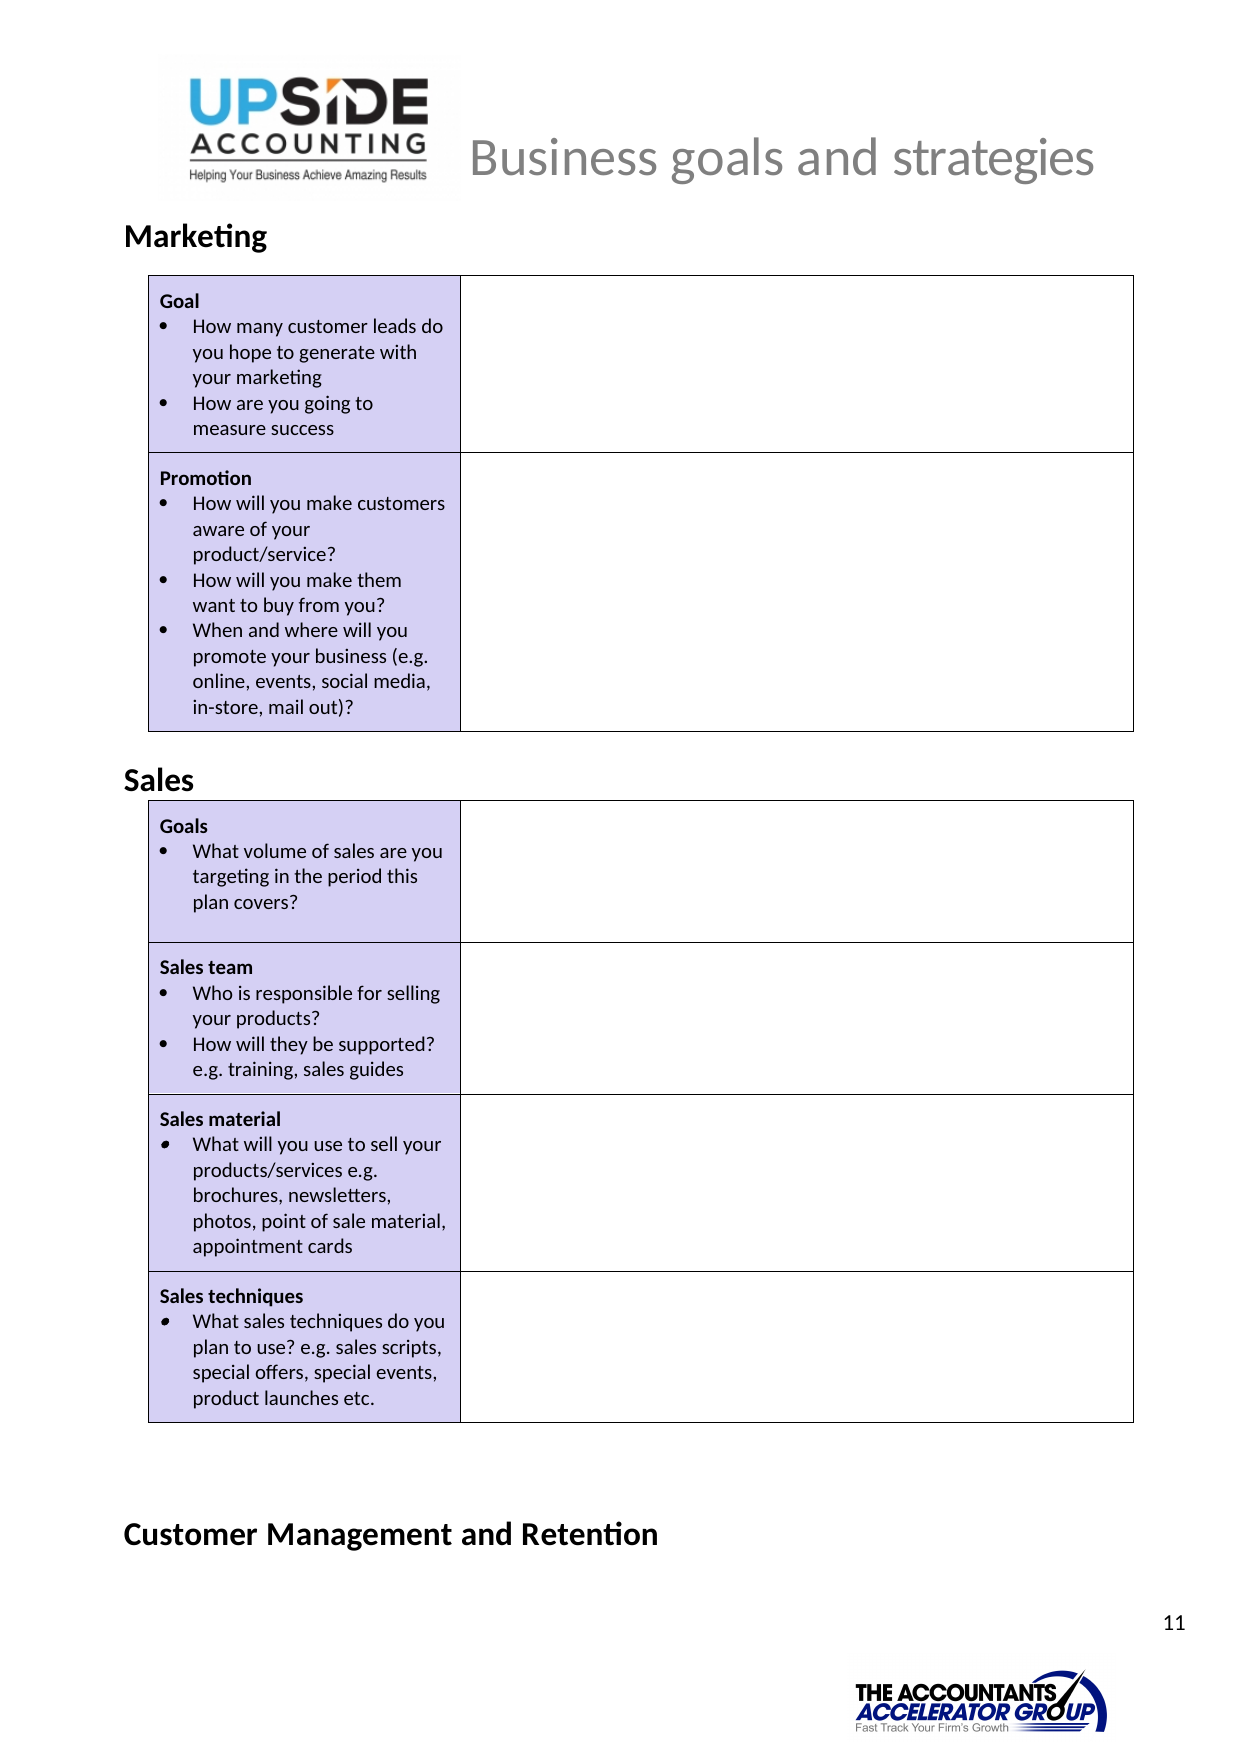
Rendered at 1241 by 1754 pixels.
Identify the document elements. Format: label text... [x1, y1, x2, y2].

picture [157, 54, 461, 201]
table_header [461, 801, 1133, 942]
table_header Goal How many customer leads do you hope to generate with your marketing How are you going to measure success [149, 276, 460, 452]
table_header [461, 276, 1133, 452]
subtitle Marketing [124, 215, 1240, 255]
subtitle Customer Management and Retention [124, 1513, 1240, 1554]
table_header Goals What volume of sales are you targeting in the period this plan covers? [149, 801, 460, 942]
picture [846, 1653, 1116, 1742]
table_cell Sales team Who is responsible for selling your products? How will they be supported? e.g. training, sales guides [149, 943, 460, 1093]
table_cell Sales techniques What sales techniques do you plan to use? e.g. sales scripts, special offers, special events, product launches etc. [149, 1272, 460, 1422]
table_cell [461, 453, 1133, 731]
table_cell [461, 1095, 1133, 1271]
subtitle Sales [124, 759, 1240, 800]
table_cell Promotion How will you make customers aware of your product/service? How will you make them want to buy from you? When and where will you promote your business (e.g. online, events, social media, in-store, mail out)? [149, 453, 460, 731]
table_cell [461, 943, 1133, 1093]
table_cell Sales material What will you use to sell your products/services e.g. brochures, newsletters, photos, point of sale material, appointment cards [149, 1095, 460, 1271]
table_cell [461, 1272, 1133, 1422]
